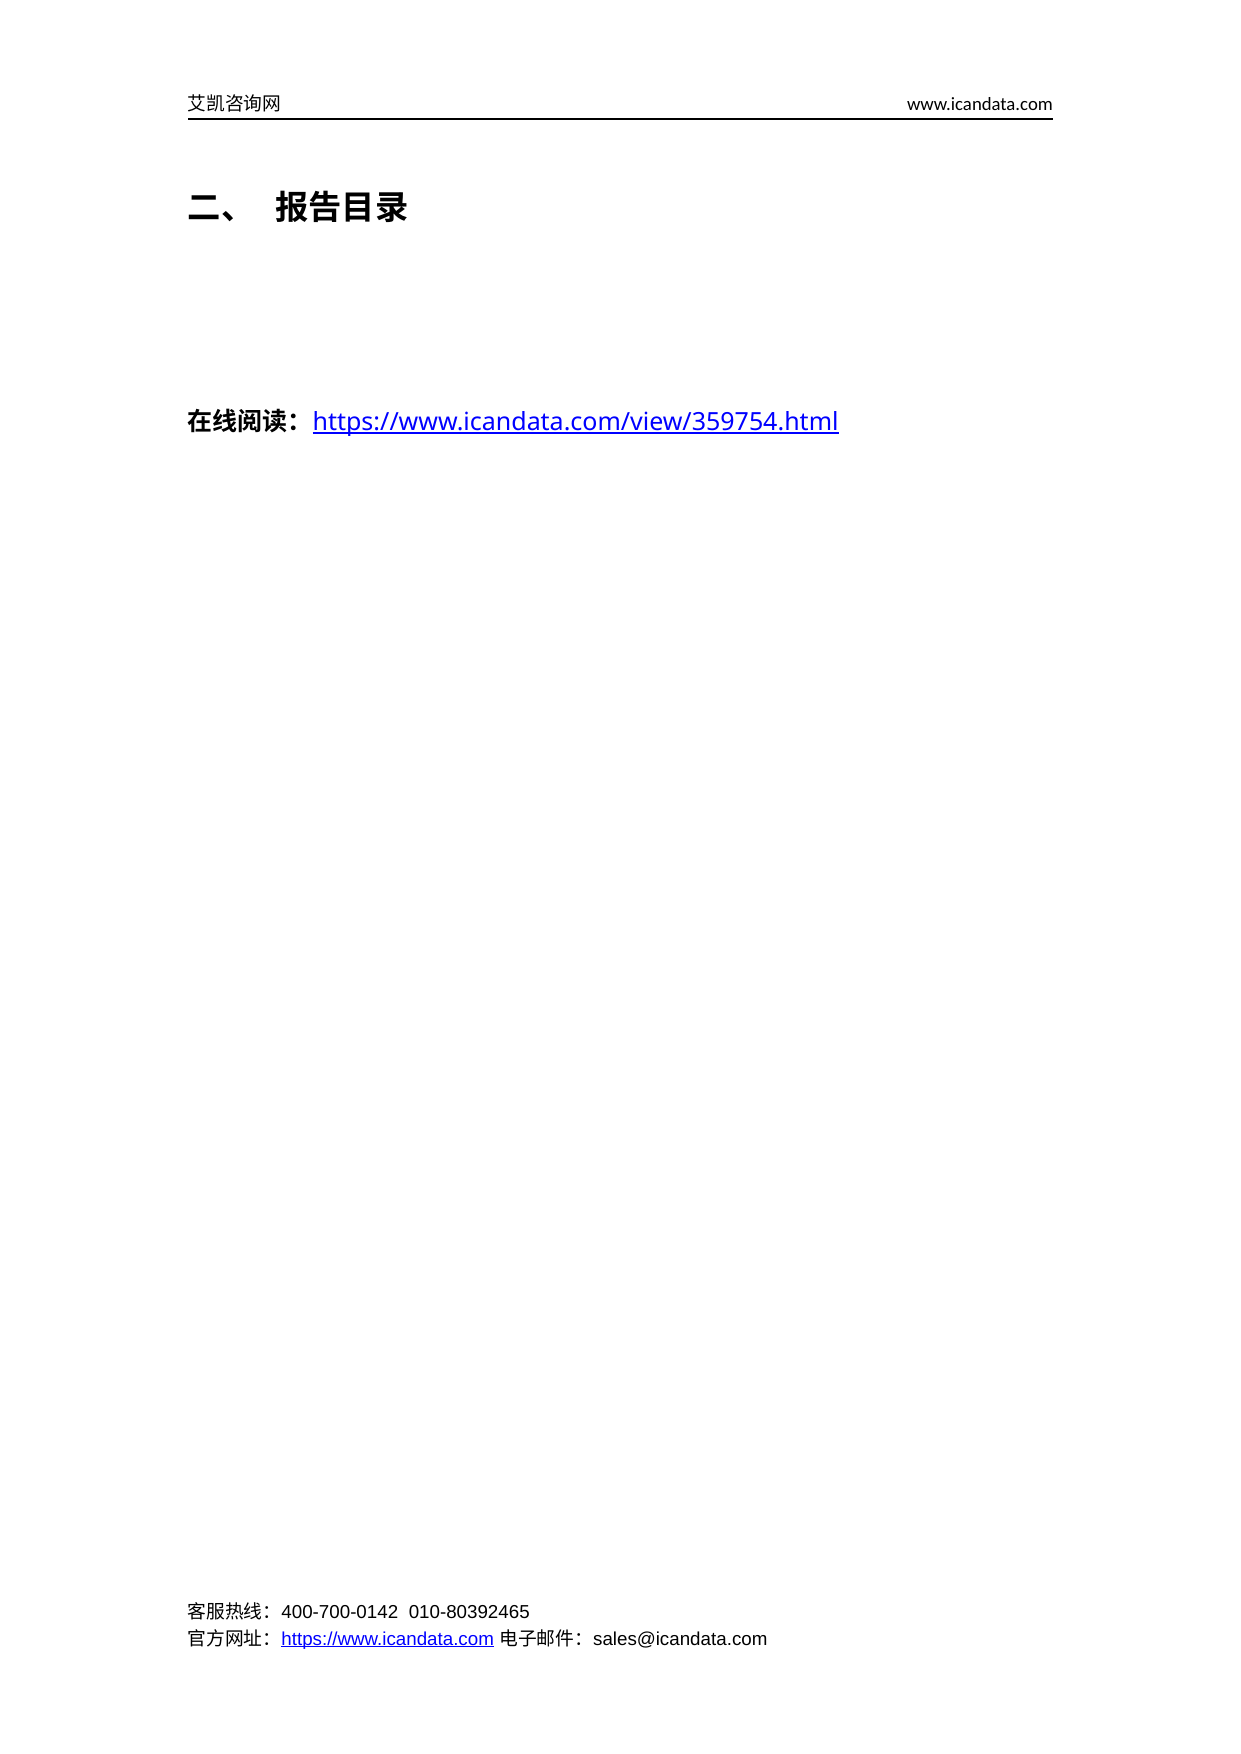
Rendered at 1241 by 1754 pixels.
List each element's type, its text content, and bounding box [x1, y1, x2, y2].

subtitle 报告目录 [187, 172, 1053, 237]
text 在线阅读：https://www.icandata.com/view/359754.html [187, 387, 1053, 452]
